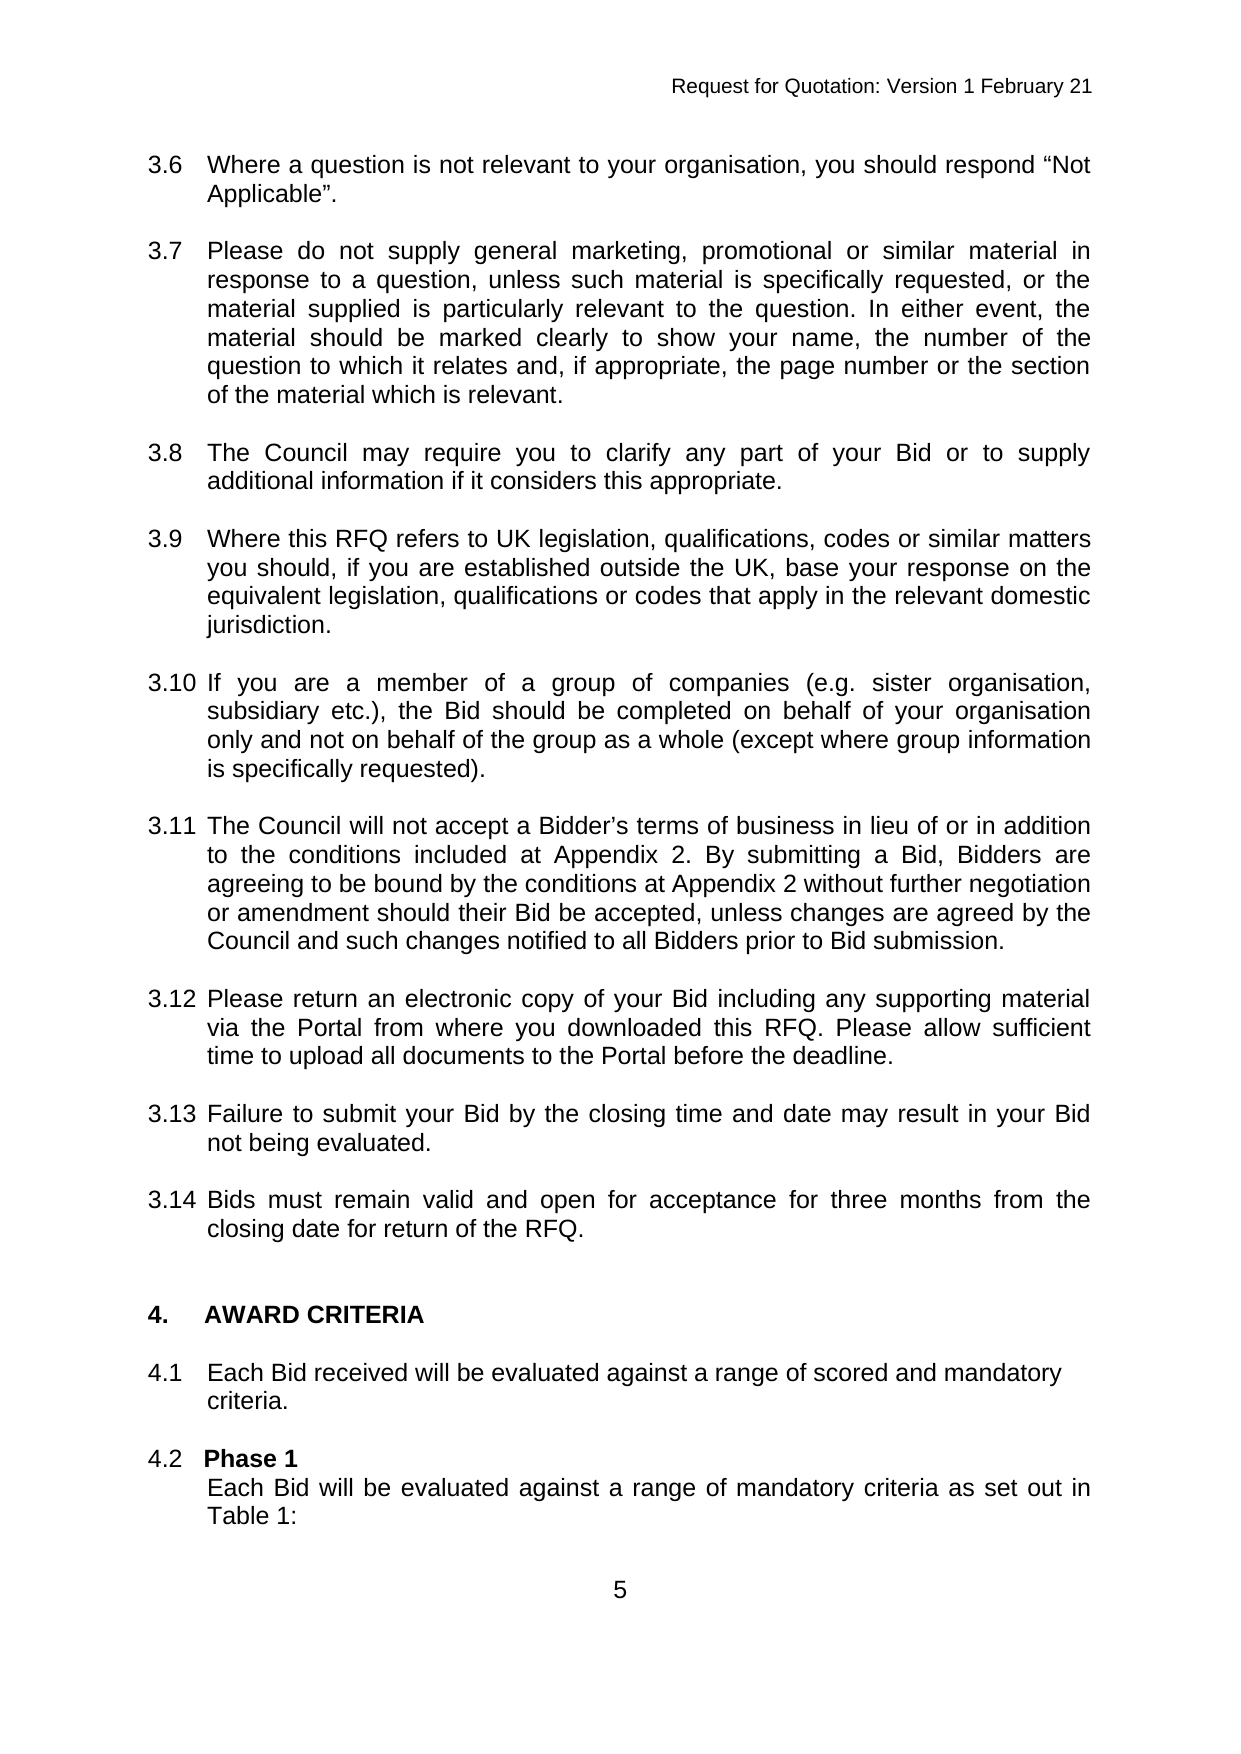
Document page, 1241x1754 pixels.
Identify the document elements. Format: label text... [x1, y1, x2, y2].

text Each Bid will be evaluated against a range of mandatory criteria as set out in Table 1: [207, 1472, 1092, 1530]
subtitle 4. AWARD CRITERIA [148, 1300, 1092, 1329]
text 4.1 Each Bid received will be evaluated against a range of scored and mandatory [148, 1357, 1092, 1386]
list If you are a member of a group of companies (e.g. sister organisation, subsidiary etc.), the Bid should be completed on behalf of your organisation only and not on behalf of the group as a whole (except where group information is specifically requested). [148, 667, 1092, 782]
list Bids must remain valid and open for acceptance for three months from the closing date for return of the RFQ. [148, 1185, 1092, 1242]
list Failure to submit your Bid by the closing time and date may result in your Bid not being evaluated. [148, 1099, 1092, 1156]
text criteria. [148, 1386, 1092, 1415]
list The Council will not accept a Bidder’s terms of business in lieu of or in addition to the conditions included at Appendix 2. By submitting a Bid, Bidders are agreeing to be bound by the conditions at Appendix 2 without further negotiation or amendment should their Bid be accepted, unless changes are agreed by the Council and such changes notified to all Bidders prior to Bid submission. [148, 811, 1092, 955]
text 4.2 Phase 1 [148, 1444, 1092, 1472]
list Where this RFQ refers to UK legislation, qualifications, codes or similar matters you should, if you are established outside the UK, base your response on the equivalent legislation, qualifications or codes that apply in the relevant domestic jurisdiction. [148, 524, 1092, 639]
list Please return an electronic copy of your Bid including any supporting material via the Portal from where you downloaded this RFQ. Please allow sufficient time to upload all documents to the Portal before the deadline. [148, 984, 1092, 1070]
list Please do not supply general marketing, promotional or similar material in response to a question, unless such material is specifically requested, or the material supplied is particularly relevant to the question. In either event, the material should be marked clearly to show your name, the number of the question to which it relates and, if appropriate, the page number or the section of the material which is relevant. [148, 236, 1092, 409]
list Where a question is not relevant to your organisation, you should respond “Not Applicable”. [148, 150, 1092, 207]
list The Council may require you to clarify any part of your Bid or to supply additional information if it considers this appropriate. [148, 437, 1092, 495]
